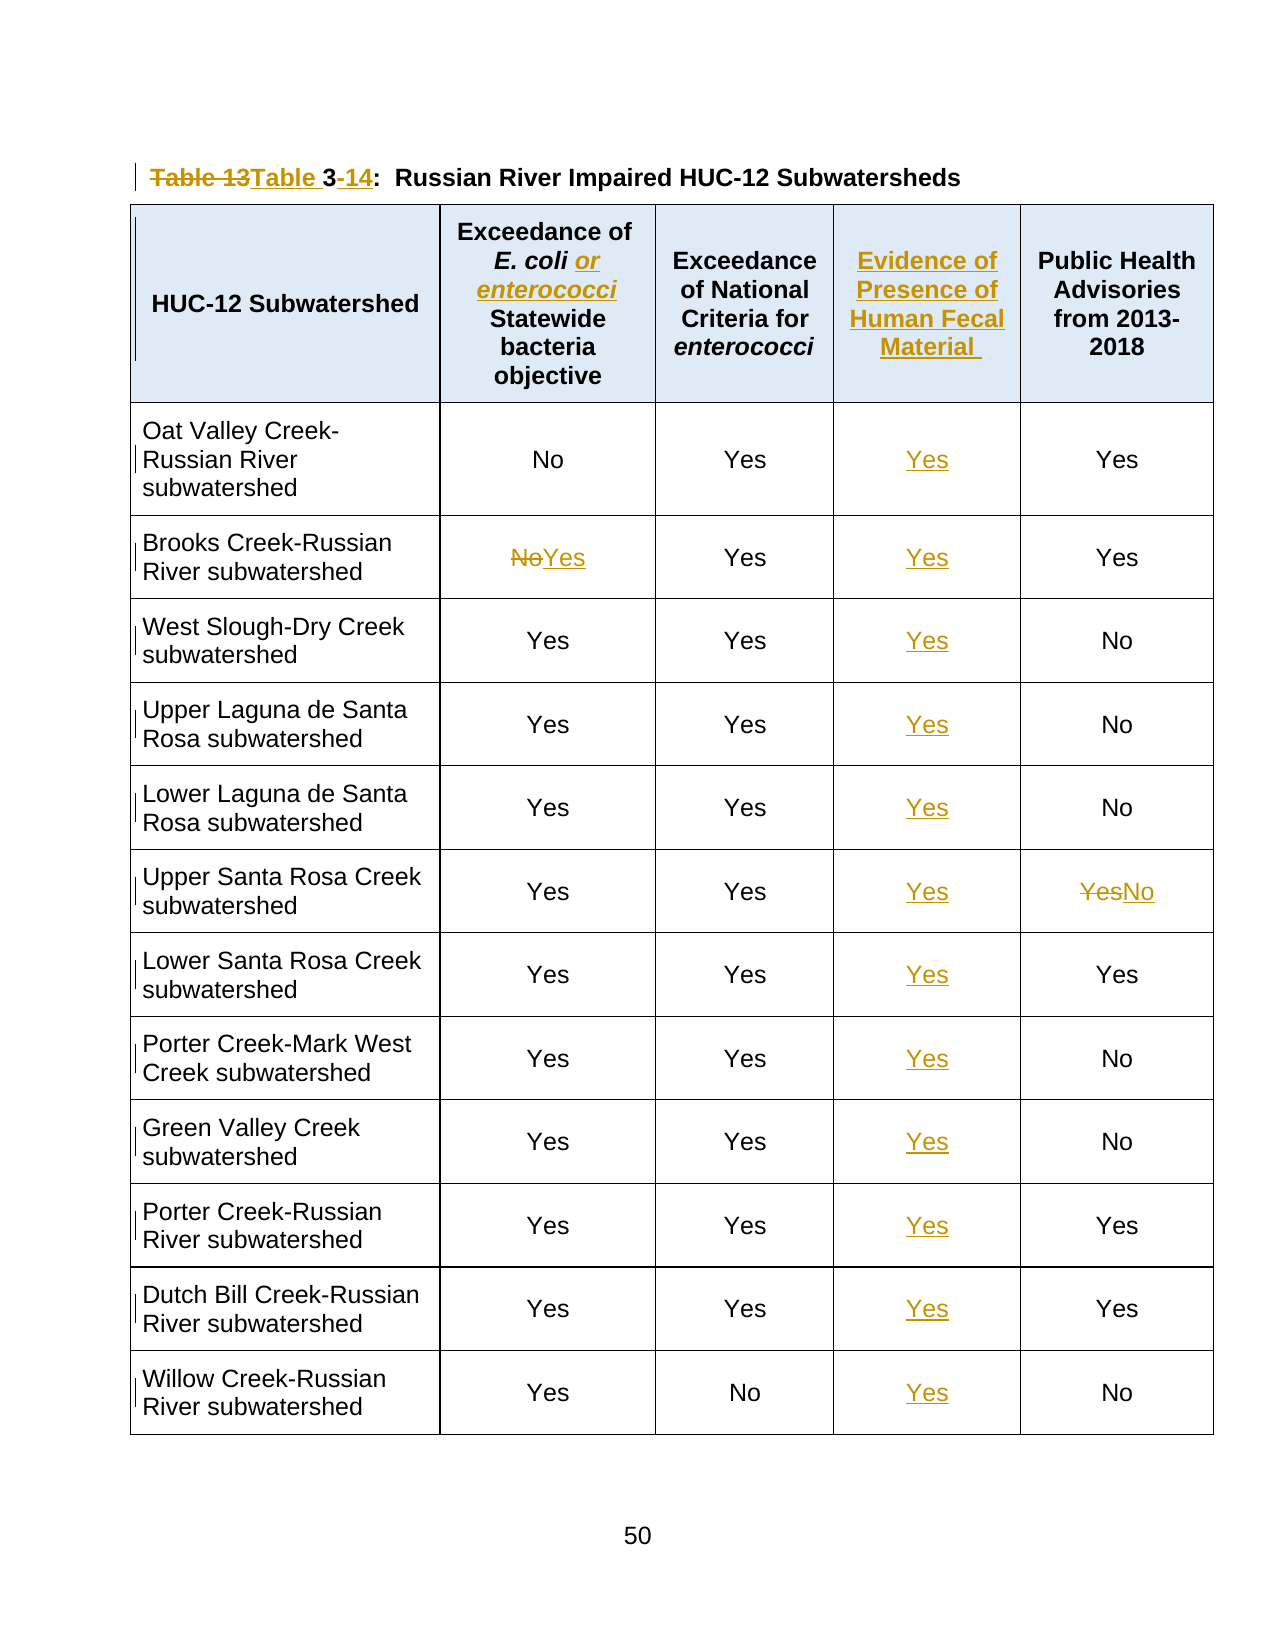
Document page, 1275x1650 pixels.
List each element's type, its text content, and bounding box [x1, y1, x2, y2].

table_cell No [441, 403, 655, 514]
table_cell Yes [656, 403, 833, 514]
table_cell Porter Creek-Russian River subwatershed [131, 1184, 439, 1266]
table_cell Lower Santa Rosa Creek subwatershed [131, 933, 439, 1016]
table_cell [834, 1100, 1020, 1183]
table_header Exceedance of National Criteria for enterococci [656, 205, 833, 402]
table_header [834, 205, 1020, 402]
table_cell [834, 933, 1020, 1016]
table_cell [834, 1184, 1020, 1266]
table_cell [1021, 850, 1213, 932]
table_cell Oat Valley Creek-Russian River subwatershed [131, 403, 439, 514]
table_cell Yes [441, 599, 655, 682]
table_cell Yes [441, 683, 655, 765]
table_cell Yes [656, 516, 833, 598]
table_cell No [1021, 1017, 1213, 1099]
table_cell Upper Santa Rosa Creek subwatershed [131, 850, 439, 932]
table_cell Upper Laguna de Santa Rosa subwatershed [131, 683, 439, 765]
table_cell Yes [656, 933, 833, 1016]
table_cell Yes [441, 1017, 655, 1099]
table_cell Dutch Bill Creek-Russian River subwatershed [131, 1268, 439, 1350]
table_cell Brooks Creek-Russian River subwatershed [131, 516, 439, 598]
table_cell No [1021, 766, 1213, 849]
table_cell Yes [656, 1184, 833, 1266]
table_cell Yes [656, 1100, 833, 1183]
table_cell Yes [656, 599, 833, 682]
table_cell [834, 850, 1020, 932]
table_header HUC-12 Subwatershed [131, 205, 439, 402]
table_cell Green Valley Creek subwatershed [131, 1100, 439, 1183]
table_cell Lower Laguna de Santa Rosa subwatershed [131, 766, 439, 849]
table_cell [834, 403, 1020, 514]
table_cell [834, 766, 1020, 849]
table_cell [834, 599, 1020, 682]
table_cell Yes [1021, 1184, 1213, 1266]
table_cell Yes [441, 1184, 655, 1266]
table_cell [834, 516, 1020, 598]
table_header Exceedance of E. coli Statewide bacteria objective [441, 205, 655, 402]
table_cell Yes [1021, 933, 1213, 1016]
table_cell Yes [441, 933, 655, 1016]
table_cell Yes [656, 766, 833, 849]
table_cell Yes [656, 850, 833, 932]
table_cell No [1021, 599, 1213, 682]
table_cell Yes [441, 766, 655, 849]
table_cell Yes [441, 1351, 655, 1433]
table_cell Yes [441, 1268, 655, 1350]
table_header Public Health Advisories from 2013-2018 [1021, 205, 1213, 402]
table_cell Yes [441, 1100, 655, 1183]
table_cell [834, 683, 1020, 765]
table_cell Yes [656, 1017, 833, 1099]
table_cell [834, 1351, 1020, 1433]
table_cell Yes [1021, 1268, 1213, 1350]
table_cell [834, 1017, 1020, 1099]
table_cell Yes [1021, 403, 1213, 514]
table_cell [441, 516, 655, 598]
table_cell No [1021, 683, 1213, 765]
table_cell Yes [656, 1268, 833, 1350]
table_cell Porter Creek-Mark West Creek subwatershed [131, 1017, 439, 1099]
text 3: Russian River Impaired HUC-12 Subwatersheds [150, 162, 1125, 191]
table_cell No [1021, 1100, 1213, 1183]
table_cell No [1021, 1351, 1213, 1433]
table_cell [834, 1268, 1020, 1350]
table_cell Willow Creek-Russian River subwatershed [131, 1351, 439, 1433]
table_cell West Slough-Dry Creek subwatershed [131, 599, 439, 682]
table_cell No [656, 1351, 833, 1433]
table_cell Yes [656, 683, 833, 765]
table_cell Yes [1021, 516, 1213, 598]
table_cell Yes [441, 850, 655, 932]
